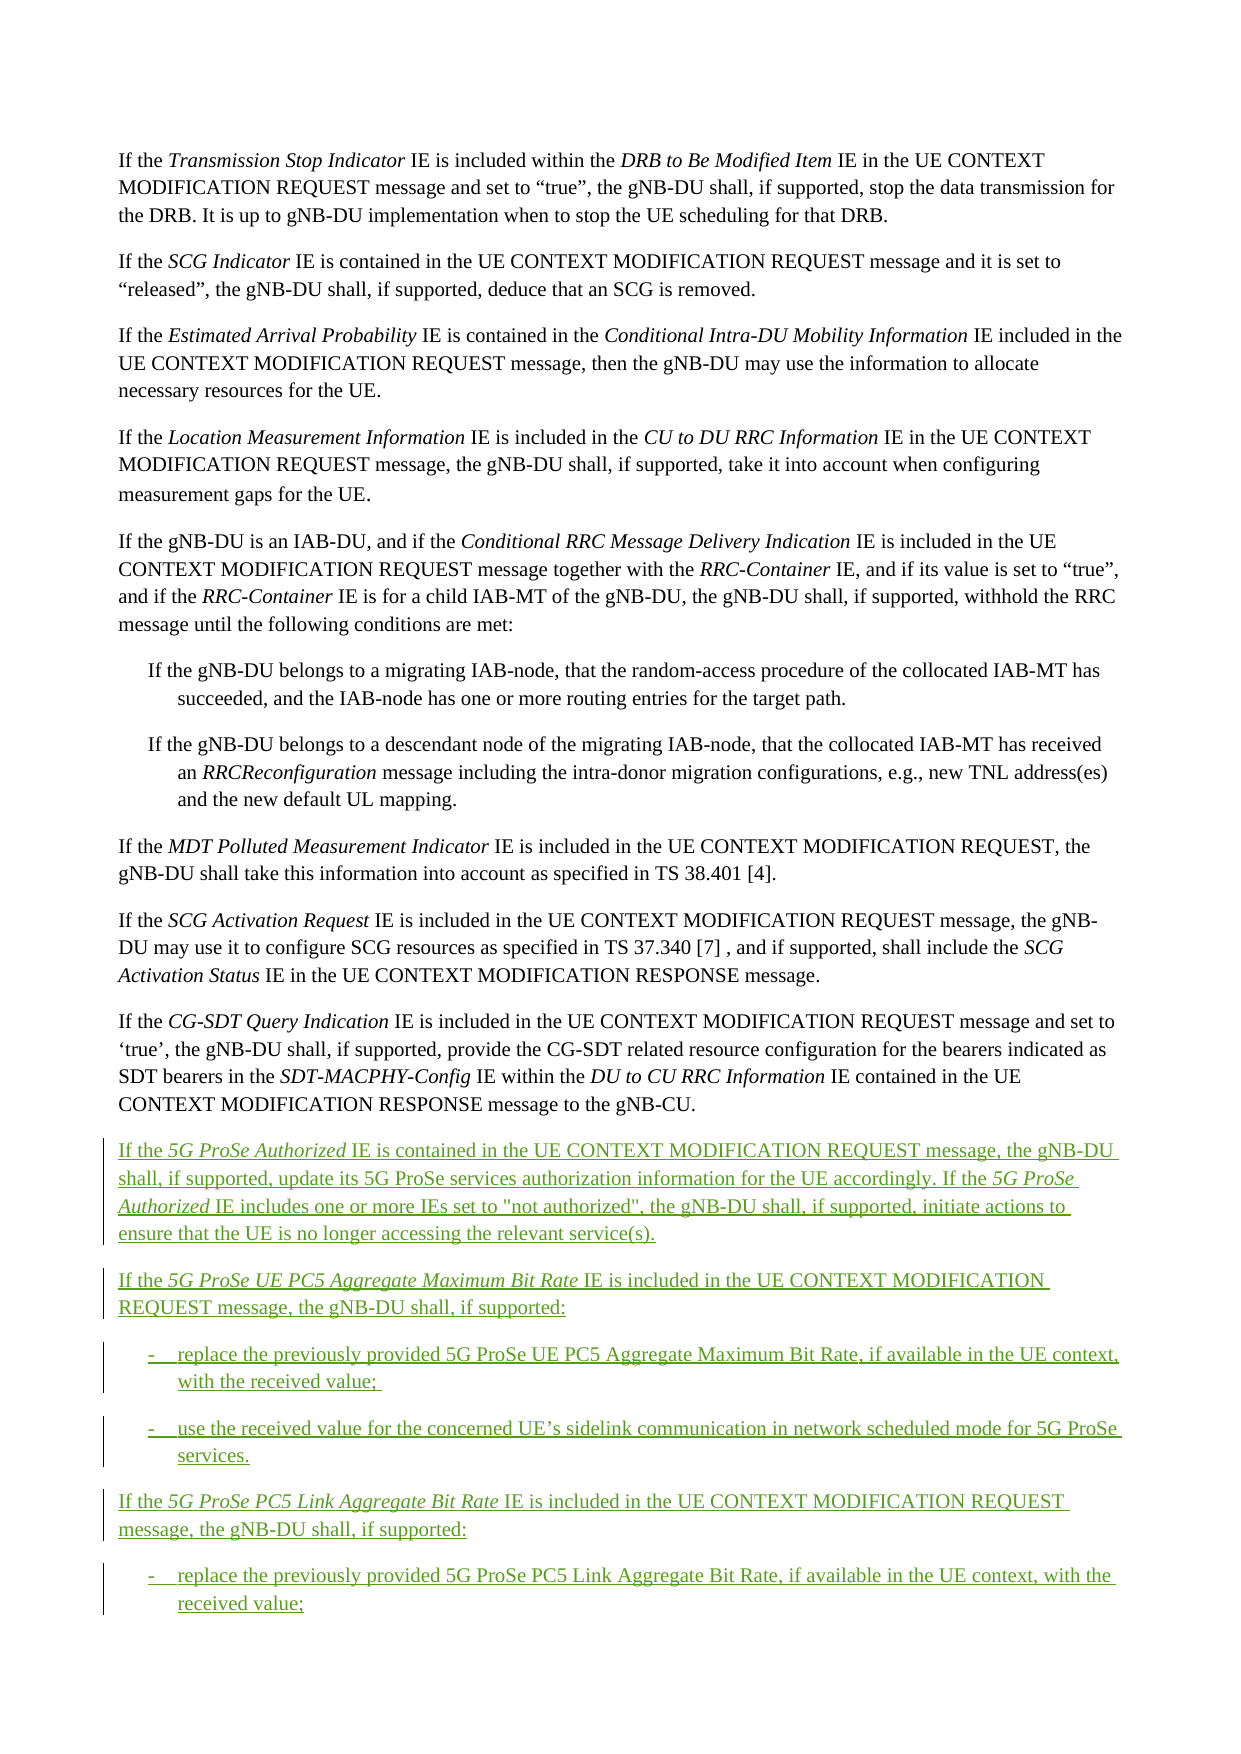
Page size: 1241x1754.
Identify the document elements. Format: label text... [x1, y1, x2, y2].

text If the MDT Polluted Measurement Indicator IE is included in the UE CONTEXT MODIFICATION REQUEST, the gNB-DU shall take this information into account as specified in TS 38.401 [4]. [118, 834, 1122, 885]
text If the Estimated Arrival Probability IE is contained in the Conditional Intra-DU Mobility Information IE included in the UE CONTEXT MODIFICATION REQUEST message, then the gNB-DU may use the information to allocate necessary resources for the UE. [118, 323, 1122, 402]
text If the SCG Activation Request IE is included in the UE CONTEXT MODIFICATION REQUEST message, the gNB-DU may use it to configure SCG resources as specified in TS 37.340 [7] , and if supported, shall include the SCG Activation Status IE in the UE CONTEXT MODIFICATION RESPONSE message. [118, 908, 1122, 987]
text If the CG-SDT Query Indication IE is included in the UE CONTEXT MODIFICATION REQUEST message and set to ‘true’, the gNB-DU shall, if supported, provide the CG-SDT related resource configuration for the bearers indicated as SDT bearers in the SDT-MACPHY-Config IE within the DU to CU RRC Information IE contained in the UE CONTEXT MODIFICATION RESPONSE message to the gNB-CU. [118, 1009, 1122, 1116]
text If the SCG Indicator IE is contained in the UE CONTEXT MODIFICATION REQUEST message and it is set to “released”, the gNB-DU shall, if supported, deduce that an SCG is removed. [118, 249, 1122, 301]
text If the Transmission Stop Indicator IE is included within the DRB to Be Modified Item IE in the UE CONTEXT MODIFICATION REQUEST message and set to “true”, the gNB-DU shall, if supported, stop the data transmission for the DRB. It is up to gNB-DU implementation when to stop the UE scheduling for that DRB. [118, 147, 1122, 227]
text If the gNB-DU is an IAB-DU, and if the Conditional RRC Message Delivery Indication IE is included in the UE CONTEXT MODIFICATION REQUEST message together with the RRC-Container IE, and if its value is set to “true”, and if the RRC-Container IE is for a child IAB-MT of the gNB-DU, the gNB-DU shall, if supported, withhold the RRC message until the following conditions are met: [118, 529, 1122, 636]
text If the Location Measurement Information IE is included in the CU to DU RRC Information IE in the UE CONTEXT MODIFICATION REQUEST message, the gNB-DU shall, if supported, take it into account when configuring measurement gaps for the UE. [118, 424, 1122, 506]
text If the gNB-DU belongs to a descendant node of the migrating IAB-node, that the collocated IAB-MT has received an RRCReconfiguration message including the intra-donor migration configurations, e.g., new TNL address(es) and the new default UL mapping. [148, 732, 1122, 811]
text If the gNB-DU belongs to a migrating IAB-node, that the random-access procedure of the collocated IAB-MT has succeeded, and the IAB-node has one or more routing entries for the target path. [148, 658, 1122, 710]
